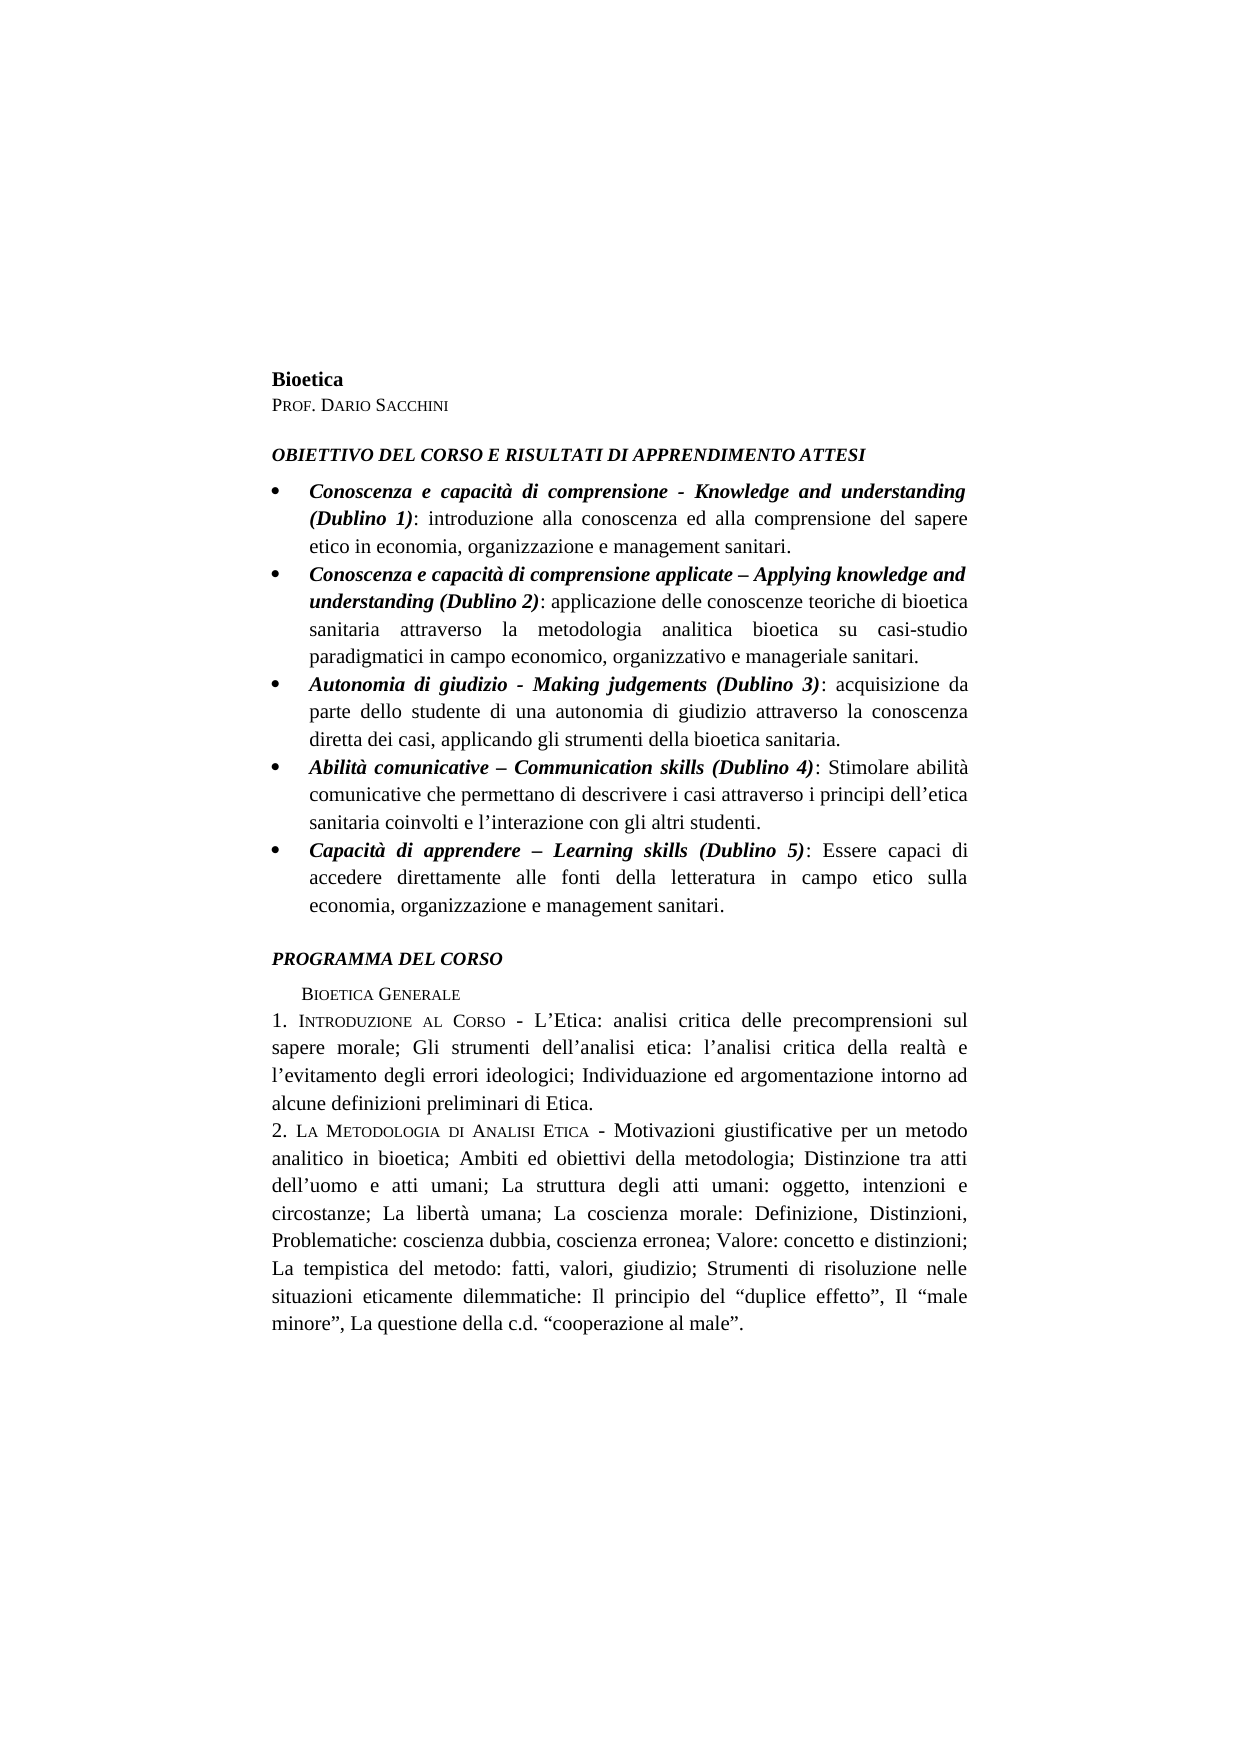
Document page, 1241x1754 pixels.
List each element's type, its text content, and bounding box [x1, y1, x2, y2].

list Capacità di apprendere – Learning skills (Dublino 5): Essere capaci di accedere direttamente alle fonti della letteratura in campo etico sulla economia, organizzazione e management sanitari. [272, 837, 968, 917]
list Conoscenza e capacità di comprensione applicate – Applying knowledge and understanding (Dublino 2): applicazione delle conoscenze teoriche di bioetica sanitaria attraverso la metodologia analitica bioetica su casi-studio paradigmatici in campo economico, organizzativo e manageriale sanitari. [272, 561, 968, 668]
list Autonomia di giudizio - Making judgements (Dublino 3): acquisizione da parte dello studente di una autonomia di giudizio attraverso la conoscenza diretta dei casi, applicando gli strumenti della bioetica sanitaria. [272, 672, 968, 751]
text PROGRAMMA DEL CORSO [272, 945, 968, 970]
list Conoscenza e capacità di comprensione - Knowledge and understanding (Dublino 1): introduzione alla conoscenza ed alla comprensione del sapere etico in economia, organizzazione e management sanitari. [272, 479, 968, 558]
subtitle Prof. Dario Sacchini [272, 391, 968, 416]
text Bioetica [272, 366, 968, 391]
text 1. Introduzione al Corso - L’Etica: analisi critica delle precomprensioni sul sapere morale; Gli strumenti dell’analisi etica: l’analisi critica della realtà e l’evitamento degli errori ideologici; Individuazione ed argomentazione intorno ad alcune definizioni preliminari di Etica. [272, 1008, 968, 1114]
text 2. La Metodologia di Analisi Etica - Motivazioni giustificative per un metodo analitico in bioetica; Ambiti ed obiettivi della metodologia; Distinzione tra atti dell’uomo e atti umani; La struttura degli atti umani: oggetto, intenzioni e circostanze; La libertà umana; La coscienza morale: Definizione, Distinzioni, Problematiche: coscienza dubbia, coscienza erronea; Valore: concetto e distinzioni; La tempistica del metodo: fatti, valori, giudizio; Strumenti di risoluzione nelle situazioni eticamente dilemmatiche: Il principio del “duplice effetto”, Il “male minore”, La questione della c.d. “cooperazione al male”. [272, 1118, 968, 1335]
text OBIETTIVO DEL CORSO E RISULTATI DI APPRENDIMENTO ATTESI [272, 441, 968, 466]
list Abilità comunicative – Communication skills (Dublino 4): Stimolare abilità comunicative che permettano di descrivere i casi attraverso i principi dell’etica sanitaria coinvolti e l’interazione con gli altri studenti. [272, 755, 968, 834]
text Bioetica Generale [272, 983, 968, 1004]
